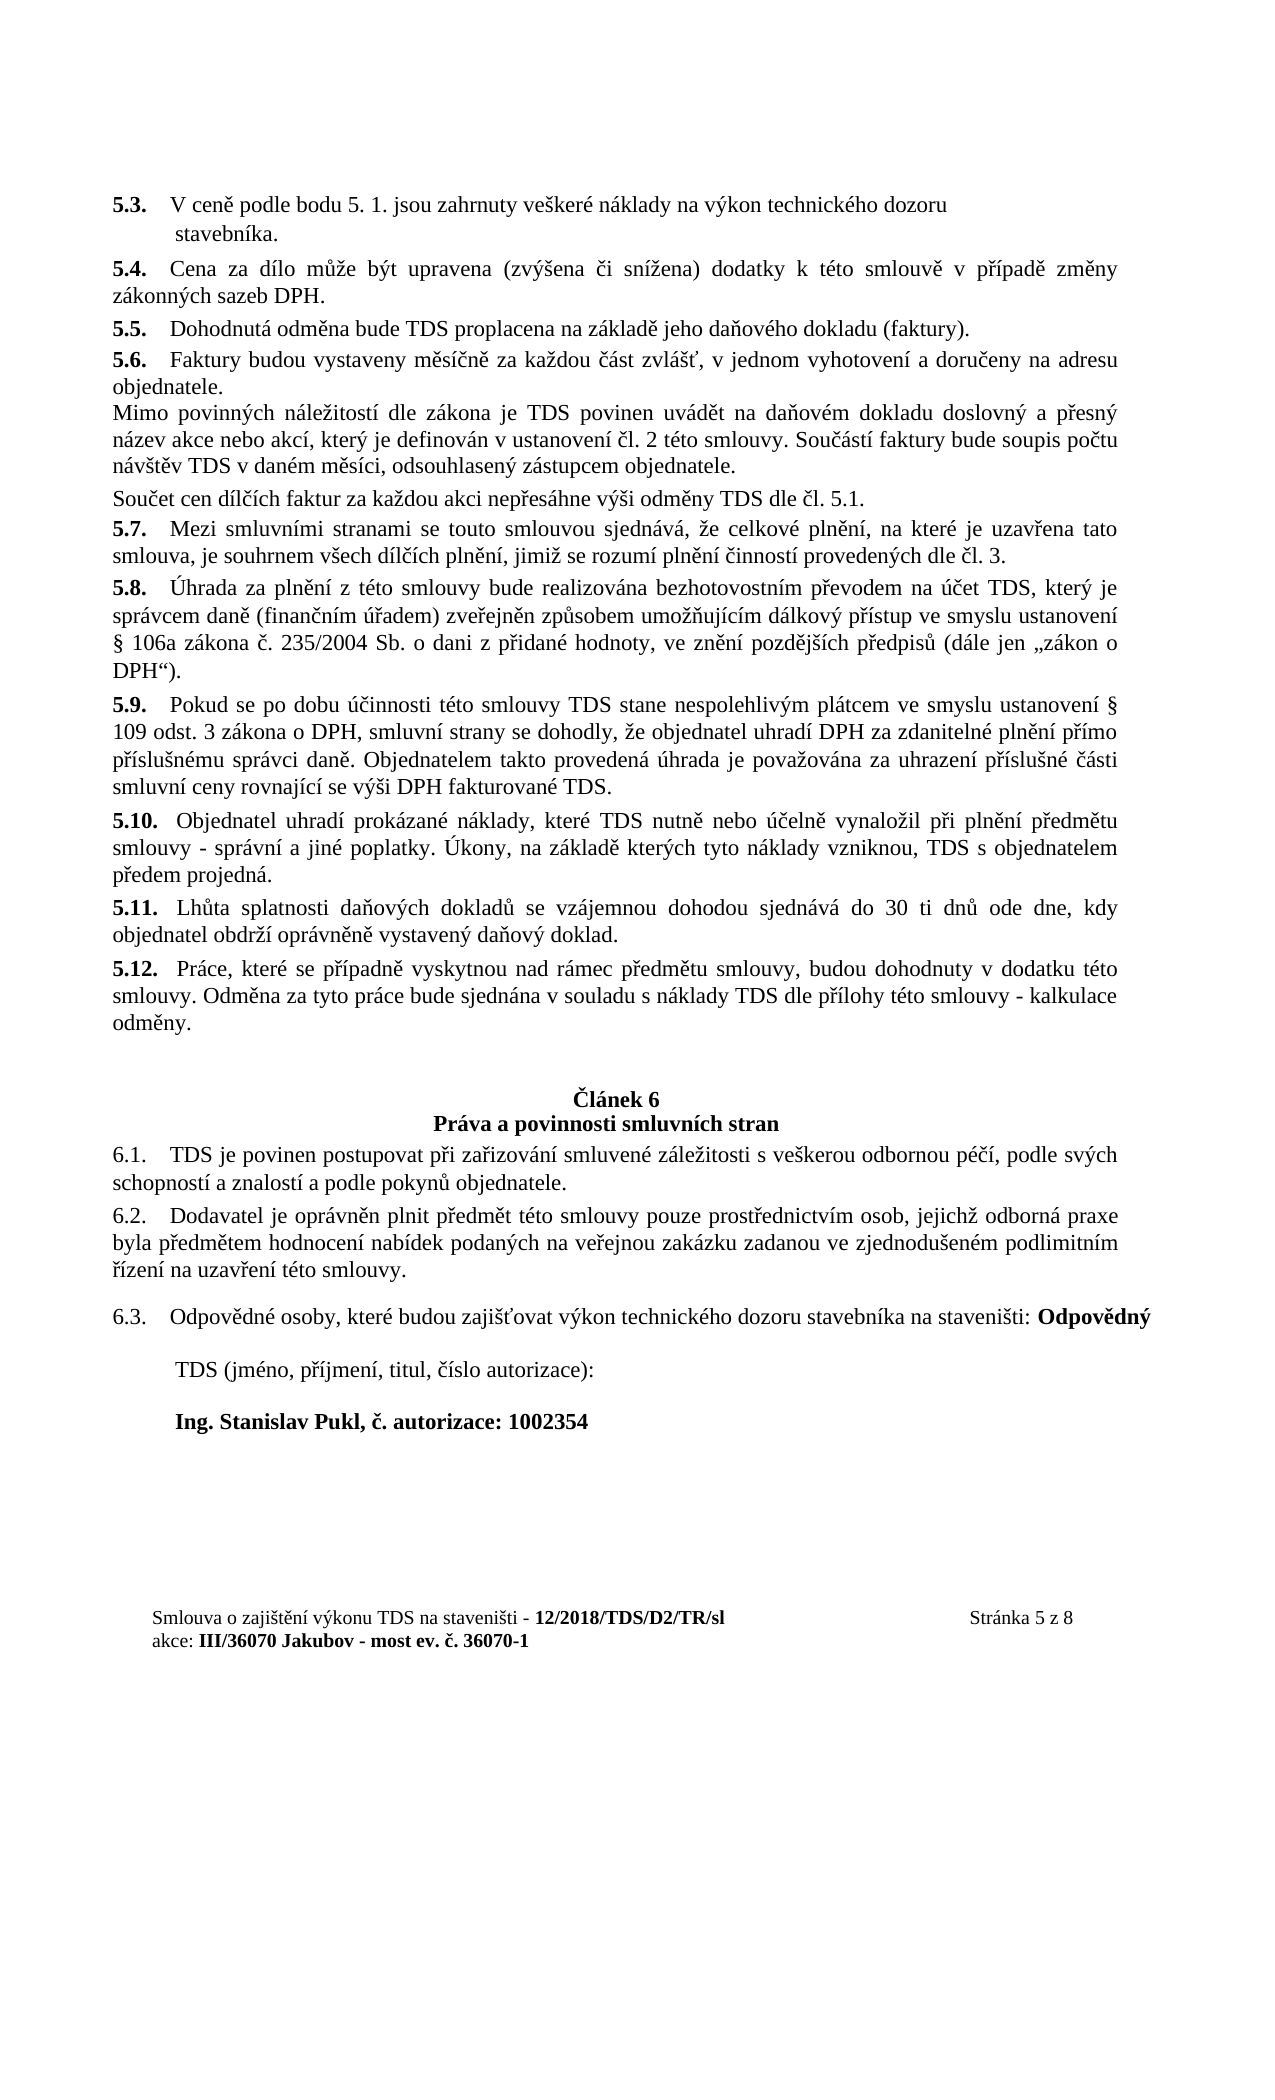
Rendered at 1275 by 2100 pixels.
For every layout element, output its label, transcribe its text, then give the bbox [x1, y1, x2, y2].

list Mezi smluvními stranami se touto smlouvou sjednává, že celkové plnění, na které je uzavřena tato smlouva, je souhrnem všech dílčích plnění, jimiž se rozumí plnění činností provedených dle čl. 3. [112, 515, 1119, 568]
text Práva a povinnosti smluvních stran [433, 1113, 1188, 1136]
list TDS je povinen postupovat při zařizování smluvené záležitosti s veškerou odbornou péčí, podle svých schopností a znalostí a podle pokynů objednatele. [112, 1141, 1119, 1195]
list Dohodnutá odměna bude TDS proplacena na základě jeho daňového dokladu (faktury). [112, 318, 1188, 341]
list Objednatel uhradí prokázané náklady, které TDS nutně nebo účelně vynaložil při plnění předmětu smlouvy - správní a jiné poplatky. Úkony, na základě kterých tyto náklady vzniknou, TDS s objednatelem předem projedná. [112, 807, 1119, 888]
list Lhůta splatnosti daňových dokladů se vzájemnou dohodou sjednává do 30 ti dnů ode dne, kdy objednatel obdrží oprávněně vystavený daňový doklad. [112, 893, 1119, 948]
text Mimo povinných náležitostí dle zákona je TDS povinen uvádět na daňovém dokladu doslovný a přesný název akce nebo akcí, který je definován v ustanovení čl. 2 této smlouvy. Součástí faktury bude soupis počtu návštěv TDS v daném měsíci, odsouhlasený zástupcem objednatele. [112, 400, 1119, 479]
text Ing. Stanislav Pukl, č. autorizace: 1002354 [175, 1387, 1188, 1440]
list Cena za dílo může být upravena (zvýšena či snížena) dodatky k této smlouvě v případě změny zákonných sazeb DPH. [112, 255, 1119, 309]
list Odpovědné osoby, které budou zajišťovat výkon technického dozoru stavebníka na staveništi: Odpovědný TDS (jméno, příjmení, titul, číslo autorizace): [112, 1282, 1188, 1387]
text Součet cen dílčích faktur za každou akci nepřesáhne výši odměny TDS dle čl. 5.1. [112, 488, 1188, 511]
list Úhrada za plnění z této smlouvy bude realizována bezhotovostním převodem na účet TDS, který je správcem daně (finančním úřadem) zveřejněn způsobem umožňujícím dálkový přístup ve smyslu ustanovení § 106a zákona č. 235/2004 Sb. o dani z přidané hodnoty, ve znění pozdějších předpisů (dále jen „zákon o DPH“). [112, 574, 1119, 684]
list Faktury budou vystaveny měsíčně za každou část zvlášť, v jednom vyhotovení a doručeny na adresu objednatele. [112, 347, 1119, 400]
list Pokud se po dobu účinnosti této smlouvy TDS stane nespolehlivým plátcem ve smyslu ustanovení § 109 odst. 3 zákona o DPH, smluvní strany se dohodly, že objednatel uhradí DPH za zdanitelné plnění přímo příslušnému správci daně. Objednatelem takto provedená úhrada je považována za uhrazení příslušné části smluvní ceny rovnající se výši DPH fakturované TDS. [112, 690, 1119, 800]
list Práce, které se případně vyskytnou nad rámec předmětu smlouvy, budou dohodnuty v dodatku této smlouvy. Odměna za tyto práce bude sjednána v souladu s náklady TDS dle přílohy této smlouvy - kalkulace odměny. [112, 955, 1119, 1036]
list Dodavatel je oprávněn plnit předmět této smlouvy pouze prostřednictvím osob, jejichž odborná praxe byla předmětem hodnocení nabídek podaných na veřejnou zakázku zadanou ve zjednodušeném podlimitním řízení na uzavření této smlouvy. [112, 1202, 1119, 1282]
list V ceně podle bodu 5. 1. jsou zahrnuty veškeré náklady na výkon technického dozoru stavebníka. [112, 189, 1005, 247]
text Článek 6 [573, 1089, 1188, 1112]
